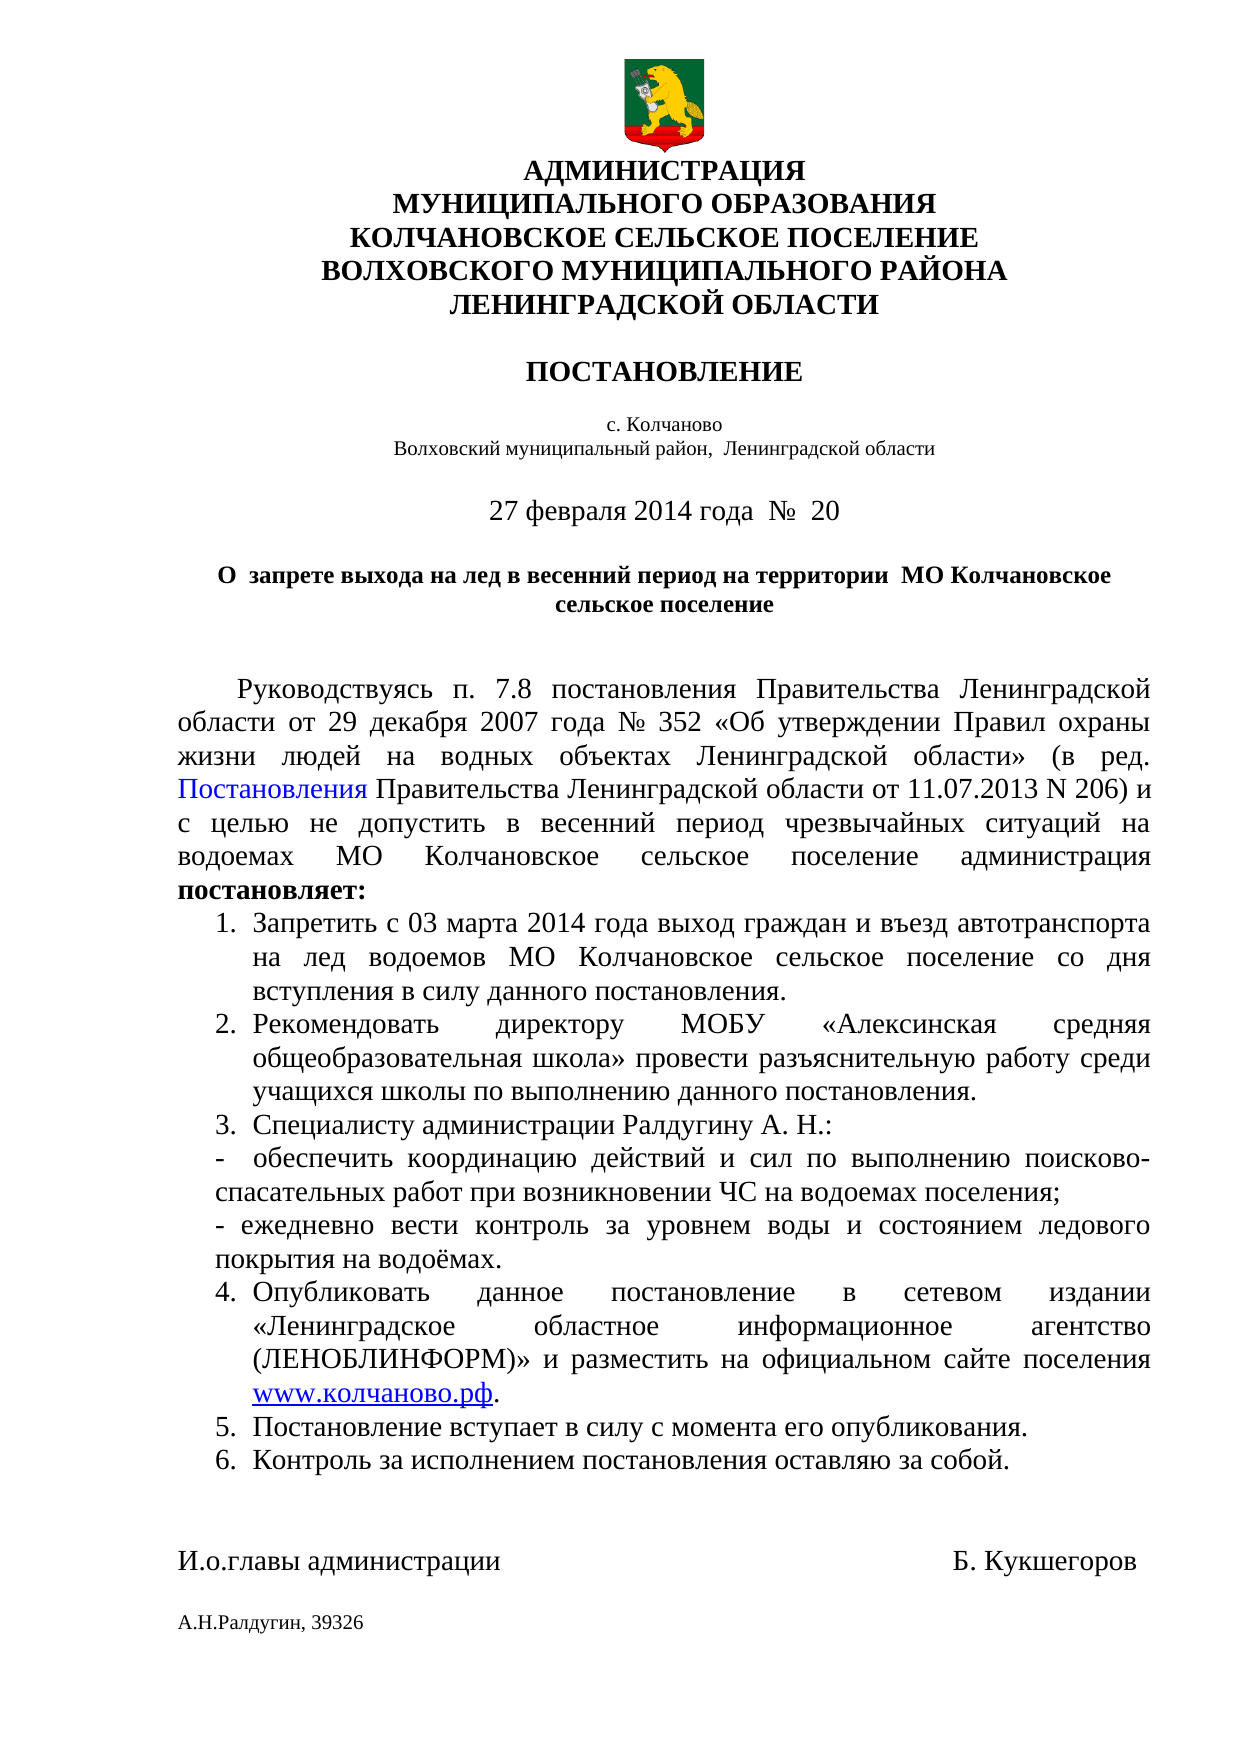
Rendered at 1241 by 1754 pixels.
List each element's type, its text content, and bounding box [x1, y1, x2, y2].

text Руководствуясь п. 7.8 постановления Правительства Ленинградской области от 29 декабря 2007 года № 352 «Об утверждении Правил охраны жизни людей на водных объектах Ленинградской области» (в ред. Постановления Правительства Ленинградской области от 11.07.2013 N 206) и с целью не допустить в весенний период чрезвычайных ситуаций на водоемах МО Колчановское сельское поселение администрация постановляет: [177, 671, 1152, 906]
text ПОСТАНОВЛЕНИЕ [177, 354, 1152, 388]
list Специалисту администрации Ралдугину А. Н.: [215, 1107, 1152, 1140]
text А.Н.Ралдугин, 39326 [177, 1610, 1152, 1634]
text МУНИЦИПАЛЬНОГО ОБРАЗОВАНИЯ [177, 186, 1152, 220]
text Волховский муниципальный район, Ленинградской области [177, 436, 1152, 460]
text ВОЛХОВСКОГО МУНИЦИПАЛЬНОГО РАЙОНА [177, 253, 1152, 287]
text АДМИНИСТРАЦИЯ [177, 153, 1152, 186]
list Постановление вступает в силу с момента его опубликования. [215, 1409, 1152, 1442]
picture [624, 59, 705, 153]
text - ежедневно вести контроль за уровнем воды и состоянием ледового покрытия на водоёмах. [215, 1207, 1152, 1274]
text 27 февраля 2014 года № 20 [177, 493, 1152, 527]
text О запрете выхода на лед в весенний период на территории МО Колчановское сельское поселение [177, 560, 1152, 618]
text - обеспечить координацию действий и сил по выполнению поисково-спасательных работ при возникновении ЧС на водоемах поселения; [215, 1140, 1152, 1207]
list Контроль за исполнением постановления оставляю за собой. [215, 1442, 1152, 1476]
text И.о.главы администрации Б. Кукшегоров [177, 1543, 1152, 1576]
list Опубликовать данное постановление в сетевом издании «Ленинградское областное информационное агентство (ЛЕНОБЛИНФОРМ)» и разместить на официальном сайте поселения www.колчаново.рф. [215, 1274, 1152, 1409]
list Запретить с 03 марта 2014 года выход граждан и въезд автотранспорта на лед водоемов МО Колчановское сельское поселение со дня вступления в силу данного постановления. [215, 906, 1152, 1006]
text с. Колчаново [177, 412, 1152, 436]
list Рекомендовать директору МОБУ «Алексинская средняя общеобразовательная школа» провести разъяснительную работу среди учащихся школы по выполнению данного постановления. [215, 1006, 1152, 1107]
text КОЛЧАНОВСКОЕ СЕЛЬСКОЕ ПОСЕЛЕНИЕ [177, 220, 1152, 253]
text ЛЕНИНГРАДСКОЙ ОБЛАСТИ [177, 287, 1152, 321]
